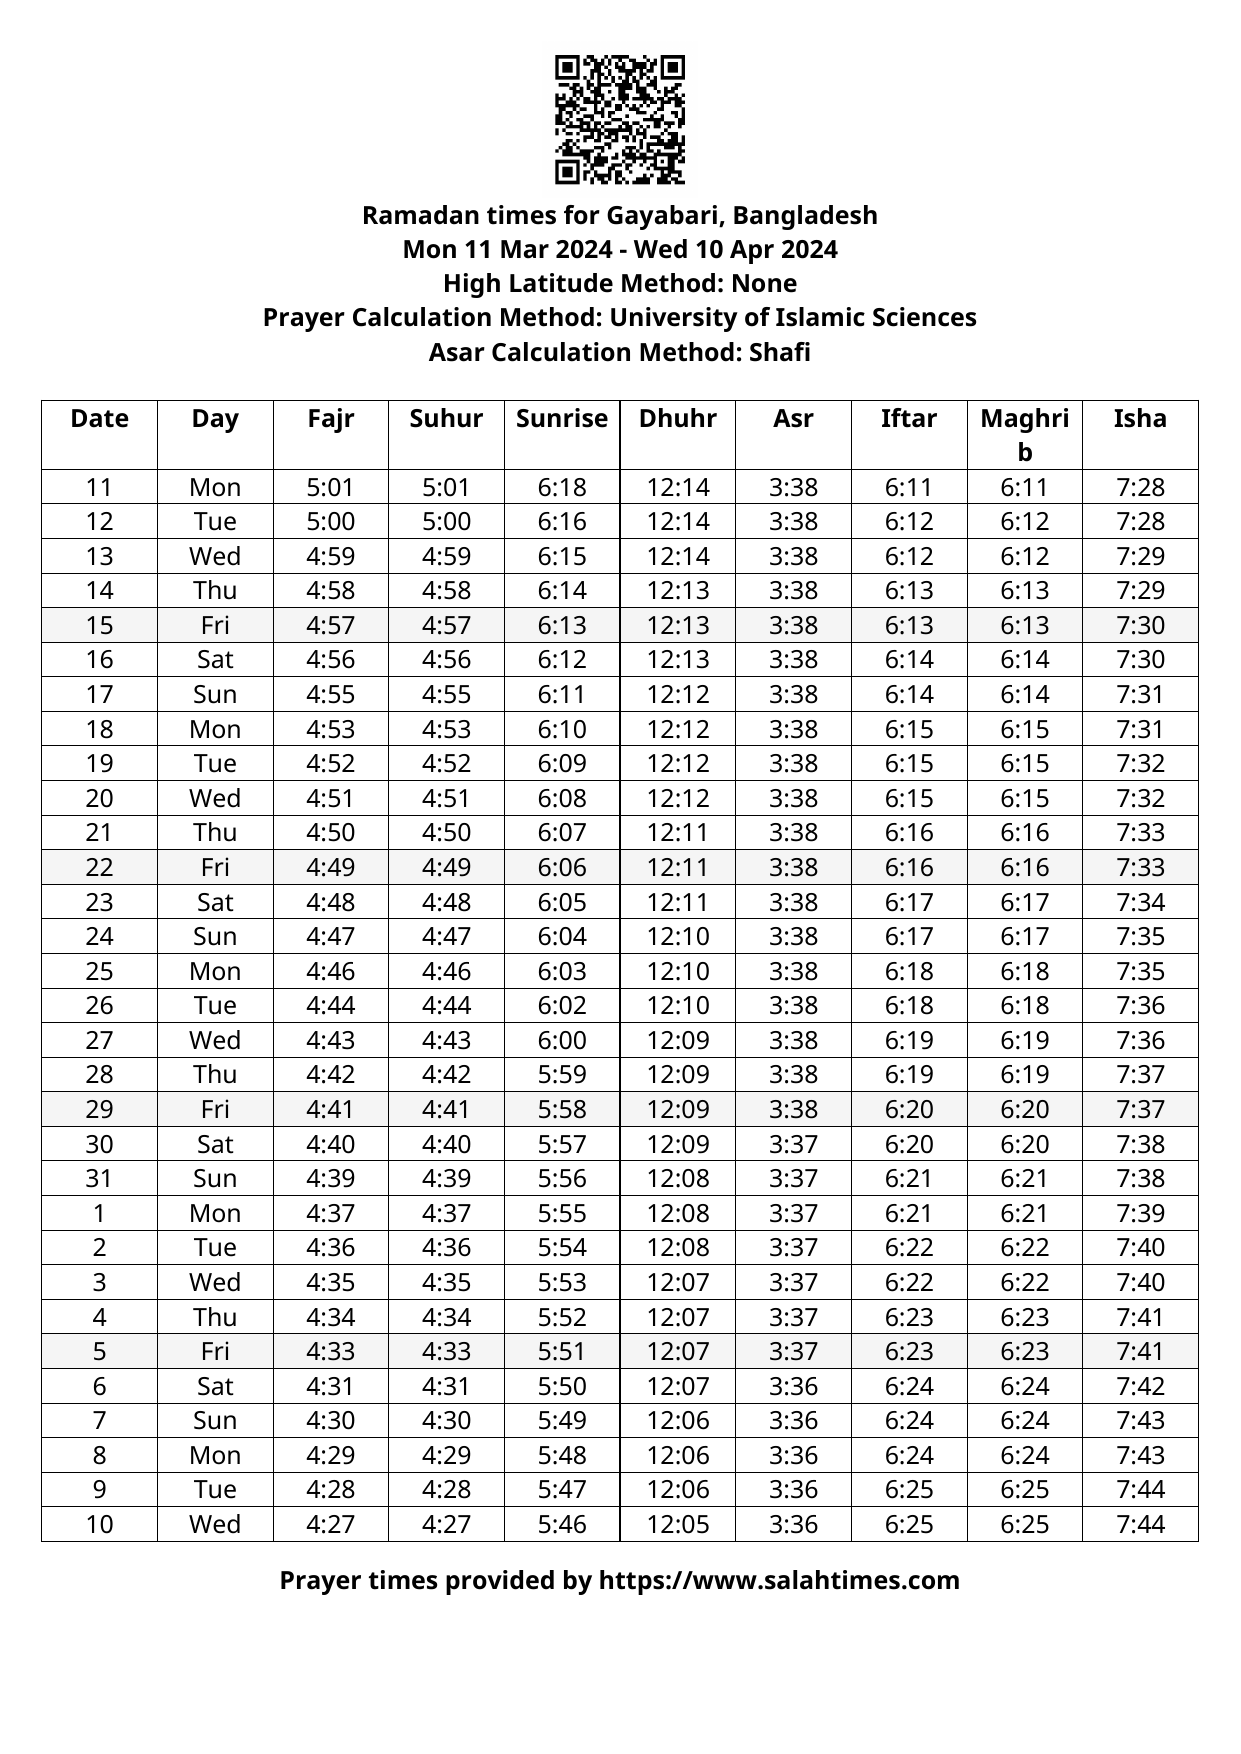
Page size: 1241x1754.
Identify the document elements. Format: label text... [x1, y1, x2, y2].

table_cell 7:38 [1083, 1161, 1198, 1195]
table_cell Fri [158, 1092, 273, 1126]
table_cell 4:53 [274, 712, 388, 745]
table_cell Thu [158, 574, 273, 607]
table_cell 4:34 [274, 1300, 388, 1333]
table_cell 5:53 [505, 1265, 619, 1299]
table_cell 6:15 [968, 746, 1082, 780]
table_cell 3:36 [736, 1473, 851, 1506]
table_cell 4:35 [389, 1265, 504, 1299]
table_cell 16 [42, 643, 157, 676]
table_cell 12 [42, 504, 157, 538]
table_cell 6:17 [968, 885, 1082, 918]
table_cell 12:11 [621, 850, 735, 884]
table_cell 5:58 [505, 1092, 619, 1126]
table_cell 4:41 [274, 1092, 388, 1126]
table_cell 31 [42, 1161, 157, 1195]
table_cell 4:28 [389, 1473, 504, 1506]
table_cell Mon [158, 470, 273, 503]
table_cell 4:57 [274, 608, 388, 642]
table_header Sunrise [505, 401, 619, 469]
table_cell Tue [158, 1473, 273, 1506]
table_cell 6:23 [852, 1300, 967, 1333]
table_cell 6:15 [852, 712, 967, 745]
table_cell 7:31 [1083, 712, 1198, 745]
table_cell 6:04 [505, 919, 619, 953]
table_cell Thu [158, 1300, 273, 1333]
table_cell Tue [158, 989, 273, 1022]
table_cell 3:37 [736, 1127, 851, 1160]
table_cell 6:15 [505, 539, 619, 572]
table_cell 5:00 [274, 504, 388, 538]
table_cell 3:38 [736, 643, 851, 676]
table_cell Tue [158, 1231, 273, 1264]
table_cell 7 [42, 1404, 157, 1437]
table_cell 4:44 [274, 989, 388, 1022]
table_cell Sun [158, 1161, 273, 1195]
table_cell 3:38 [736, 1023, 851, 1057]
table_cell 4:53 [389, 712, 504, 745]
table_cell Sun [158, 677, 273, 711]
table_cell 7:41 [1083, 1334, 1198, 1368]
table_cell 7:31 [1083, 677, 1198, 711]
table_cell 4:46 [274, 954, 388, 987]
table_cell 7:39 [1083, 1196, 1198, 1229]
table_cell 6:23 [968, 1300, 1082, 1333]
table_cell 4:47 [389, 919, 504, 953]
table_cell 5 [42, 1334, 157, 1368]
table_cell 6:19 [852, 1058, 967, 1091]
table_cell 6:19 [852, 1023, 967, 1057]
table_header Asr [736, 401, 851, 469]
table_cell 4:36 [274, 1231, 388, 1264]
table_cell 4:33 [389, 1334, 504, 1368]
table_cell 6:14 [968, 677, 1082, 711]
table_cell 3:37 [736, 1231, 851, 1264]
table_cell 18 [42, 712, 157, 745]
table_cell 21 [42, 816, 157, 849]
table_cell 4:37 [274, 1196, 388, 1229]
table_cell 4:52 [389, 746, 504, 780]
table_cell 6:19 [968, 1023, 1082, 1057]
table_cell 4:33 [274, 1334, 388, 1368]
table_cell 28 [42, 1058, 157, 1091]
table_cell 5:48 [505, 1438, 619, 1472]
table_cell 5:01 [389, 470, 504, 503]
table_cell 4:55 [389, 677, 504, 711]
table_cell 12:08 [621, 1231, 735, 1264]
table_cell 6:22 [968, 1231, 1082, 1264]
table_cell 6:17 [852, 919, 967, 953]
table_cell 4:49 [274, 850, 388, 884]
table_cell 12:10 [621, 919, 735, 953]
table_cell 3:38 [736, 954, 851, 987]
table_cell 6:22 [968, 1265, 1082, 1299]
table_cell 5:51 [505, 1334, 619, 1368]
table_cell 6:11 [852, 470, 967, 503]
table_cell 6:24 [852, 1369, 967, 1402]
table_cell 12:06 [621, 1438, 735, 1472]
table_cell 12:06 [621, 1473, 735, 1506]
table_cell 5:52 [505, 1300, 619, 1333]
table_cell 4:55 [274, 677, 388, 711]
table_cell 7:35 [1083, 919, 1198, 953]
table_cell 6:18 [852, 954, 967, 987]
table_cell 4:27 [274, 1507, 388, 1541]
table_cell 3 [42, 1265, 157, 1299]
table_cell 8 [42, 1438, 157, 1472]
table_cell 12:08 [621, 1196, 735, 1229]
table_cell 6:11 [505, 677, 619, 711]
table_cell 12:12 [621, 677, 735, 711]
table_cell 4:31 [389, 1369, 504, 1402]
table_cell 5:47 [505, 1473, 619, 1506]
table_cell 3:36 [736, 1507, 851, 1541]
table_cell 3:37 [736, 1300, 851, 1333]
table_cell 29 [42, 1092, 157, 1126]
table_cell 7:42 [1083, 1369, 1198, 1402]
table_cell 6:07 [505, 816, 619, 849]
text Ramadan times for Gayabari, Bangladesh [42, 198, 1198, 232]
table_cell 6:16 [968, 850, 1082, 884]
table_cell 6:20 [852, 1092, 967, 1126]
table_cell 5:50 [505, 1369, 619, 1402]
table_cell Fri [158, 1334, 273, 1368]
table_cell 4:36 [389, 1231, 504, 1264]
table_cell 6:12 [852, 539, 967, 572]
table_header Dhuhr [621, 401, 735, 469]
table_cell 12:07 [621, 1334, 735, 1368]
table_cell 5:59 [505, 1058, 619, 1091]
table_cell 10 [42, 1507, 157, 1541]
table_cell 6:14 [968, 643, 1082, 676]
table_cell 6:21 [968, 1161, 1082, 1195]
table_cell 4:59 [389, 539, 504, 572]
table_cell 3:36 [736, 1369, 851, 1402]
table_cell 4:40 [389, 1127, 504, 1160]
table_cell 6:25 [852, 1473, 967, 1506]
table_header Day [158, 401, 273, 469]
table_cell Mon [158, 1438, 273, 1472]
table_cell 6:21 [852, 1196, 967, 1229]
table_cell 4:58 [274, 574, 388, 607]
table_cell 12:10 [621, 954, 735, 987]
table_cell 3:38 [736, 504, 851, 538]
table_cell 7:30 [1083, 608, 1198, 642]
table_cell 12:13 [621, 643, 735, 676]
table_cell 6:03 [505, 954, 619, 987]
table_cell 5:56 [505, 1161, 619, 1195]
table_cell 4:29 [389, 1438, 504, 1472]
table_cell 3:36 [736, 1404, 851, 1437]
table_cell 6:14 [852, 643, 967, 676]
table_cell 4:52 [274, 746, 388, 780]
table_cell 3:37 [736, 1196, 851, 1229]
table_cell 3:38 [736, 539, 851, 572]
table_cell 5:55 [505, 1196, 619, 1229]
table_cell 4:40 [274, 1127, 388, 1160]
table_cell 4:29 [274, 1438, 388, 1472]
table_cell 25 [42, 954, 157, 987]
table_cell 2 [42, 1231, 157, 1264]
table_cell 3:38 [736, 677, 851, 711]
table_cell 3:36 [736, 1438, 851, 1472]
table_cell 6:23 [968, 1334, 1082, 1368]
table_cell Sat [158, 1369, 273, 1402]
table_cell 6:18 [968, 954, 1082, 987]
table_cell 7:43 [1083, 1438, 1198, 1472]
table_cell Wed [158, 781, 273, 814]
table_cell 5:49 [505, 1404, 619, 1437]
table_cell 7:32 [1083, 781, 1198, 814]
table_cell 6 [42, 1369, 157, 1402]
table_cell 4:50 [389, 816, 504, 849]
table_cell 5:54 [505, 1231, 619, 1264]
table_cell 5:46 [505, 1507, 619, 1541]
table_cell 3:38 [736, 574, 851, 607]
table_cell 7:37 [1083, 1092, 1198, 1126]
table_cell 6:18 [505, 470, 619, 503]
table_cell 6:24 [968, 1369, 1082, 1402]
table_cell 12:14 [621, 504, 735, 538]
table_cell 4:59 [274, 539, 388, 572]
table_cell Sat [158, 885, 273, 918]
table_cell 12:08 [621, 1161, 735, 1195]
table_cell 4:35 [274, 1265, 388, 1299]
table_cell 6:13 [852, 574, 967, 607]
table_cell 6:21 [852, 1161, 967, 1195]
table_header Date [42, 401, 157, 469]
table_cell 1 [42, 1196, 157, 1229]
table_cell 7:41 [1083, 1300, 1198, 1333]
table_cell 3:38 [736, 1092, 851, 1126]
table_cell 6:12 [968, 504, 1082, 538]
table_cell 6:16 [852, 816, 967, 849]
table_cell 4:37 [389, 1196, 504, 1229]
table_cell 6:24 [968, 1404, 1082, 1437]
table_cell 4:30 [389, 1404, 504, 1437]
table_cell 6:24 [968, 1438, 1082, 1472]
table_cell 15 [42, 608, 157, 642]
table_cell 6:16 [505, 504, 619, 538]
table_cell 9 [42, 1473, 157, 1506]
table_cell 6:18 [968, 989, 1082, 1022]
table_cell Tue [158, 746, 273, 780]
table_cell 11 [42, 470, 157, 503]
table_cell 20 [42, 781, 157, 814]
table_cell 3:38 [736, 816, 851, 849]
table_cell 13 [42, 539, 157, 572]
table_cell 6:15 [852, 781, 967, 814]
table_cell 6:17 [968, 919, 1082, 953]
table_cell 4:42 [389, 1058, 504, 1091]
table_cell 4:48 [274, 885, 388, 918]
table_cell 6:21 [968, 1196, 1082, 1229]
table_cell 6:16 [968, 816, 1082, 849]
table_cell Mon [158, 954, 273, 987]
table_cell 12:09 [621, 1127, 735, 1160]
table_cell 4:47 [274, 919, 388, 953]
table_cell 4:49 [389, 850, 504, 884]
table_cell 6:06 [505, 850, 619, 884]
table_cell Sat [158, 643, 273, 676]
table_cell 4:39 [274, 1161, 388, 1195]
table_cell Sat [158, 1127, 273, 1160]
table_cell 30 [42, 1127, 157, 1160]
table_cell 7:35 [1083, 954, 1198, 987]
table_cell 4:30 [274, 1404, 388, 1437]
table_cell 6:15 [968, 712, 1082, 745]
table_cell 19 [42, 746, 157, 780]
table_cell Sun [158, 919, 273, 953]
table_cell 12:05 [621, 1507, 735, 1541]
table_cell 23 [42, 885, 157, 918]
table_cell 3:37 [736, 1334, 851, 1368]
table_cell 12:14 [621, 470, 735, 503]
table_cell 7:33 [1083, 850, 1198, 884]
table_cell 12:10 [621, 989, 735, 1022]
table_cell 6:12 [852, 504, 967, 538]
table_cell 12:09 [621, 1058, 735, 1091]
table_cell 6:10 [505, 712, 619, 745]
table_cell 12:06 [621, 1404, 735, 1437]
table_cell 6:23 [852, 1334, 967, 1368]
text Asar Calculation Method: Shafi [42, 334, 1198, 368]
table_cell 6:13 [852, 608, 967, 642]
table_cell 7:36 [1083, 1023, 1198, 1057]
table_cell 5:57 [505, 1127, 619, 1160]
table_cell Fri [158, 608, 273, 642]
table_cell 3:38 [736, 1058, 851, 1091]
table_cell 7:28 [1083, 470, 1198, 503]
table_header Maghrib [968, 401, 1082, 469]
table_cell 7:40 [1083, 1265, 1198, 1299]
table_cell Mon [158, 1196, 273, 1229]
table_cell 12:11 [621, 885, 735, 918]
table_cell 12:07 [621, 1369, 735, 1402]
table_cell Wed [158, 1265, 273, 1299]
table_cell 4:44 [389, 989, 504, 1022]
table_cell 12:13 [621, 574, 735, 607]
table_cell Sun [158, 1404, 273, 1437]
table_cell 6:20 [968, 1127, 1082, 1160]
table_cell 3:38 [736, 781, 851, 814]
text Prayer Calculation Method: University of Islamic Sciences [42, 300, 1198, 334]
table_cell 7:29 [1083, 574, 1198, 607]
table_cell 7:28 [1083, 504, 1198, 538]
table_cell 4:56 [274, 643, 388, 676]
table_cell 4:50 [274, 816, 388, 849]
table_cell 6:12 [505, 643, 619, 676]
table_cell 17 [42, 677, 157, 711]
table_header Fajr [274, 401, 388, 469]
table_cell 7:30 [1083, 643, 1198, 676]
table_cell 7:32 [1083, 746, 1198, 780]
table_cell 6:15 [852, 746, 967, 780]
table_cell 4:43 [389, 1023, 504, 1057]
table_cell 12:09 [621, 1023, 735, 1057]
table_cell 12:07 [621, 1300, 735, 1333]
table_cell 4:48 [389, 885, 504, 918]
table_cell 6:22 [852, 1265, 967, 1299]
table_cell 7:29 [1083, 539, 1198, 572]
table_cell 26 [42, 989, 157, 1022]
table_cell 6:25 [968, 1507, 1082, 1541]
table_cell 6:14 [505, 574, 619, 607]
text Mon 11 Mar 2024 - Wed 10 Apr 2024 [42, 232, 1198, 266]
table_cell 4:41 [389, 1092, 504, 1126]
table_cell 7:34 [1083, 885, 1198, 918]
table_cell 7:33 [1083, 816, 1198, 849]
table_cell 6:00 [505, 1023, 619, 1057]
table_cell 7:37 [1083, 1058, 1198, 1091]
table_cell 4:42 [274, 1058, 388, 1091]
table_cell 4:51 [274, 781, 388, 814]
table_cell 6:02 [505, 989, 619, 1022]
table_cell 4 [42, 1300, 157, 1333]
table_cell 14 [42, 574, 157, 607]
table_cell 6:22 [852, 1231, 967, 1264]
table_cell 6:18 [852, 989, 967, 1022]
table_cell Wed [158, 1507, 273, 1541]
table_cell 4:31 [274, 1369, 388, 1402]
table_cell 12:07 [621, 1265, 735, 1299]
table_cell 3:38 [736, 850, 851, 884]
table_cell 3:37 [736, 1161, 851, 1195]
table_cell 3:37 [736, 1265, 851, 1299]
table_cell 3:38 [736, 989, 851, 1022]
table_cell 12:12 [621, 781, 735, 814]
table_cell 7:43 [1083, 1404, 1198, 1437]
table_cell 4:57 [389, 608, 504, 642]
table_cell Thu [158, 816, 273, 849]
table_cell 6:15 [968, 781, 1082, 814]
text High Latitude Method: None [42, 266, 1198, 300]
table_cell 12:13 [621, 608, 735, 642]
table_cell 12:09 [621, 1092, 735, 1126]
table_cell 4:56 [389, 643, 504, 676]
table_cell 12:12 [621, 746, 735, 780]
table_header Isha [1083, 401, 1198, 469]
table_cell 6:25 [852, 1507, 967, 1541]
table_cell 6:12 [968, 539, 1082, 572]
picture [542, 41, 699, 198]
table_cell 6:20 [852, 1127, 967, 1160]
table_cell Fri [158, 850, 273, 884]
table_cell 6:08 [505, 781, 619, 814]
table_cell 6:25 [968, 1473, 1082, 1506]
table_cell 7:36 [1083, 989, 1198, 1022]
table_cell 4:34 [389, 1300, 504, 1333]
table_cell 6:13 [505, 608, 619, 642]
table_cell 6:09 [505, 746, 619, 780]
table_cell 12:14 [621, 539, 735, 572]
table_cell 6:24 [852, 1404, 967, 1437]
table_cell 12:12 [621, 712, 735, 745]
table_cell Wed [158, 539, 273, 572]
table_cell 6:17 [852, 885, 967, 918]
table_cell 3:38 [736, 470, 851, 503]
table_cell 22 [42, 850, 157, 884]
table_cell 3:38 [736, 746, 851, 780]
text Prayer times provided by https://www.salahtimes.com [42, 1563, 1198, 1597]
table_cell 4:46 [389, 954, 504, 987]
table_cell 4:28 [274, 1473, 388, 1506]
table_cell 7:44 [1083, 1473, 1198, 1506]
table_cell 6:24 [852, 1438, 967, 1472]
table_cell 6:14 [852, 677, 967, 711]
table_cell 7:44 [1083, 1507, 1198, 1541]
table_cell 6:16 [852, 850, 967, 884]
table_cell 5:01 [274, 470, 388, 503]
table_cell 4:51 [389, 781, 504, 814]
table_cell 4:43 [274, 1023, 388, 1057]
table_cell 4:27 [389, 1507, 504, 1541]
table_header Iftar [852, 401, 967, 469]
table_cell 24 [42, 919, 157, 953]
table_cell 4:58 [389, 574, 504, 607]
table_cell 6:19 [968, 1058, 1082, 1091]
table_cell 5:00 [389, 504, 504, 538]
table_cell 6:11 [968, 470, 1082, 503]
table_cell 7:40 [1083, 1231, 1198, 1264]
table_cell 27 [42, 1023, 157, 1057]
table_cell Thu [158, 1058, 273, 1091]
table_cell 4:39 [389, 1161, 504, 1195]
table_cell 12:11 [621, 816, 735, 849]
table_cell 3:38 [736, 608, 851, 642]
table_cell 3:38 [736, 919, 851, 953]
table_cell 6:13 [968, 608, 1082, 642]
table_cell 6:13 [968, 574, 1082, 607]
table_cell 7:38 [1083, 1127, 1198, 1160]
table_cell 6:20 [968, 1092, 1082, 1126]
table_cell 3:38 [736, 712, 851, 745]
table_cell Tue [158, 504, 273, 538]
table_cell 3:38 [736, 885, 851, 918]
table_header Suhur [389, 401, 504, 469]
table_cell 6:05 [505, 885, 619, 918]
table_cell Mon [158, 712, 273, 745]
table_cell Wed [158, 1023, 273, 1057]
